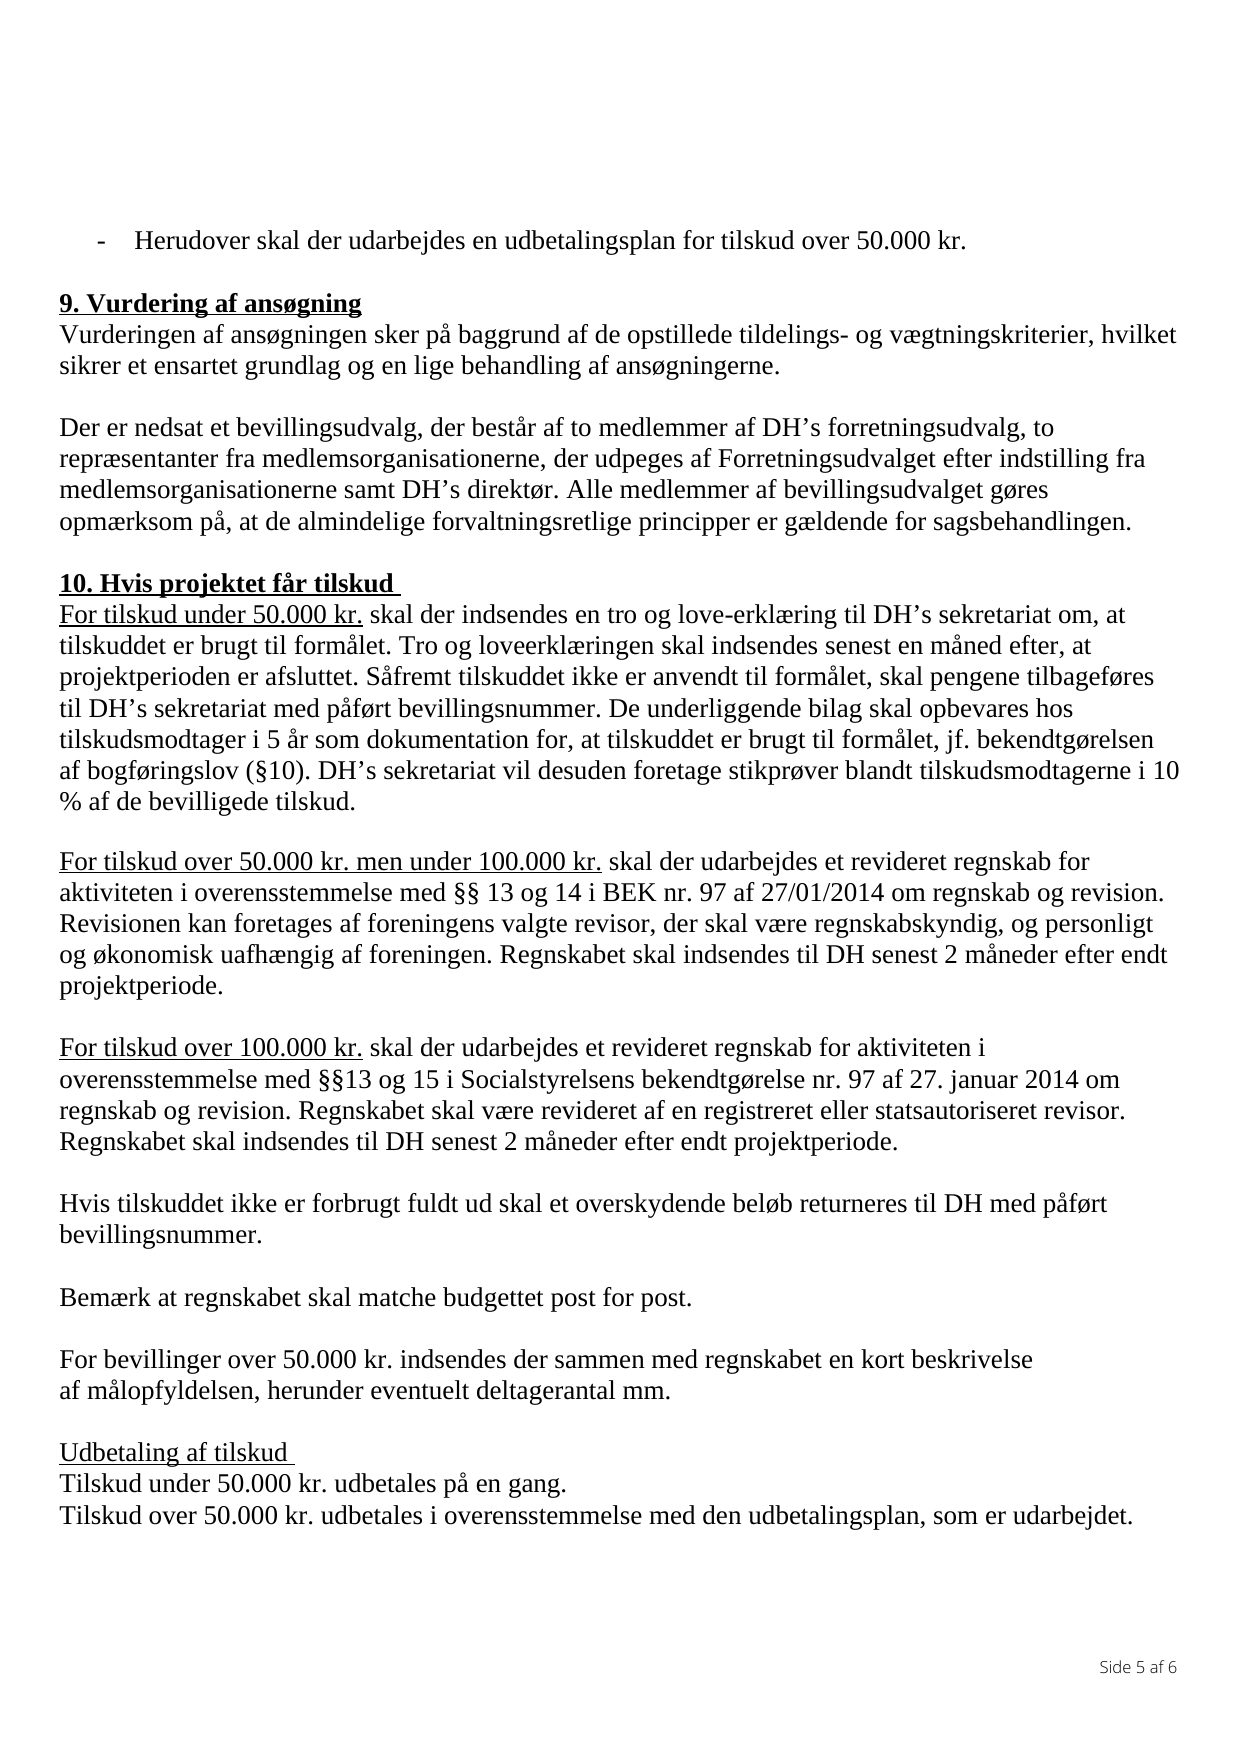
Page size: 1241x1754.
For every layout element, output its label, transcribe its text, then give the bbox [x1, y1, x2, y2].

text For tilskud under 50.000 kr. skal der indsendes en tro og love-erklæring til DH’s sekretariat om, at tilskuddet er brugt til formålet. Tro og loveerklæringen skal indsendes senest en måned efter, at projektperioden er afsluttet. Såfremt tilskuddet ikke er anvendt til formålet, skal pengene tilbageføres til DH’s sekretariat med påført bevillingsnummer. De underliggende bilag skal opbevares hos tilskudsmodtager i 5 år som dokumentation for, at tilskuddet er brugt til formålet, jf. bekendtgørelsen af bogføringslov (§10). DH’s sekretariat vil desuden foretage stikprøver blandt tilskudsmodtagerne i 10 % af de bevilligede tilskud. [59, 598, 1181, 845]
text Bemærk at regnskabet skal matche budgettet post for post. [59, 1281, 1181, 1312]
text Hvis tilskuddet ikke er forbrugt fuldt ud skal et overskydende beløb returneres til DH med påført bevillingsnummer. [59, 1187, 1181, 1249]
text For tilskud over 50.000 kr. men under 100.000 kr. skal der udarbejdes et revideret regnskab for aktiviteten i overensstemmelse med §§ 13 og 14 i BEK nr. 97 af 27/01/2014 om regnskab og revision. Revisionen kan foretages af foreningens valgte revisor, der skal være regnskabskyndig, og personligt og økonomisk uafhængig af foreningen. Regnskabet skal indsendes til DH senest 2 måneder efter endt projektperiode. [59, 845, 1181, 1000]
text For bevillinger over 50.000 kr. indsendes der sammen med regnskabet en kort beskrivelse [59, 1343, 1181, 1374]
text Tilskud over 50.000 kr. udbetales i overensstemmelse med den udbetalingsplan, som er udarbejdet. [59, 1499, 1181, 1530]
text Tilskud under 50.000 kr. udbetales på en gang. [59, 1468, 1181, 1499]
text af målopfyldelsen, herunder eventuelt deltagerantal mm. [59, 1374, 1181, 1405]
text 9. Vurdering af ansøgning [59, 256, 1181, 318]
list Herudover skal der udarbejdes en udbetalingsplan for tilskud over 50.000 kr. [97, 224, 1181, 256]
text Udbetaling af tilskud [59, 1436, 1181, 1468]
text For tilskud over 100.000 kr. skal der udarbejdes et revideret regnskab for aktiviteten i overensstemmelse med §§13 og 15 i Socialstyrelsens bekendtgørelse nr. 97 af 27. januar 2014 om regnskab og revision. Regnskabet skal være revideret af en registreret eller statsautoriseret revisor. Regnskabet skal indsendes til DH senest 2 måneder efter endt projektperiode. [59, 1032, 1181, 1156]
text Der er nedsat et bevillingsudvalg, der består af to medlemmer af DH’s forretningsudvalg, to repræsentanter fra medlemsorganisationerne, der udpeges af Forretningsudvalget efter indstilling fra medlemsorganisationerne samt DH’s direktør. Alle medlemmer af bevillingsudvalget gøres opmærksom på, at de almindelige forvaltningsretlige principper er gældende for sagsbehandlingen. [59, 411, 1181, 536]
text 10. Hvis projektet får tilskud [59, 567, 1181, 598]
text Vurderingen af ansøgningen sker på baggrund af de opstillede tildelings- og vægtningskriterier, hvilket sikrer et ensartet grundlag og en lige behandling af ansøgningerne. [59, 318, 1181, 380]
